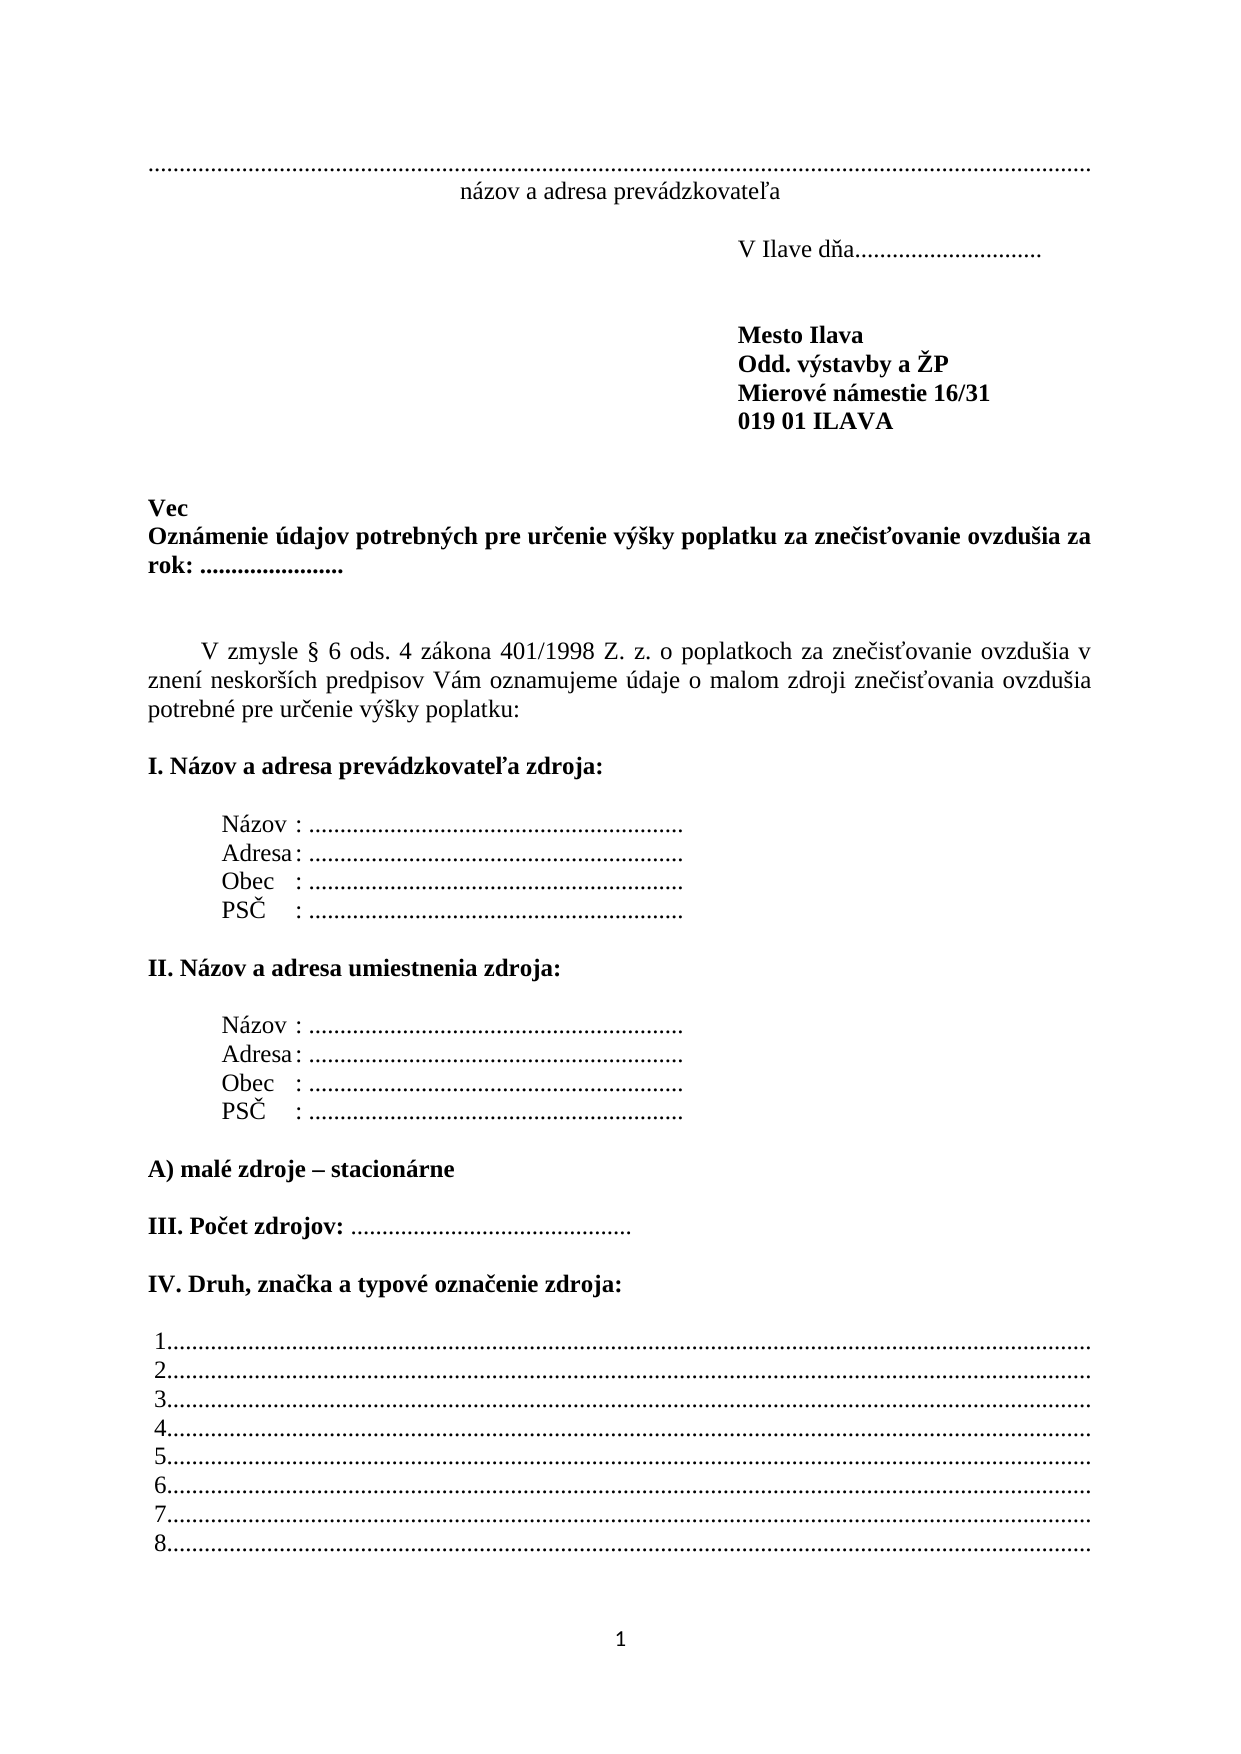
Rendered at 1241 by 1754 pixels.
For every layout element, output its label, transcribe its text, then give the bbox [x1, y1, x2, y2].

text 3.................................................................................................................................................... [148, 1384, 1093, 1413]
text ....................................................................................................................................................... [148, 148, 1093, 176]
text Názov : ............................................................ [148, 809, 1093, 838]
text Adresa : ............................................................ [148, 1039, 1093, 1068]
text Mesto Ilava [738, 320, 1093, 349]
text Obec : ............................................................ [148, 866, 1093, 895]
text PSČ : ............................................................ [148, 1096, 1093, 1125]
text 1.................................................................................................................................................... [148, 1326, 1093, 1355]
text Názov : ............................................................ [148, 1010, 1093, 1039]
text Oznámenie údajov potrebných pre určenie výšky poplatku za znečisťovanie ovzdušia za rok: ....................... [148, 521, 1093, 579]
text PSČ : ............................................................ [148, 895, 1093, 924]
text V Ilave dňa.............................. [738, 234, 1093, 263]
text III. Počet zdrojov: ............................................. [148, 1211, 1093, 1240]
text 5.................................................................................................................................................... [148, 1441, 1093, 1470]
text II. Názov a adresa umiestnenia zdroja: [148, 953, 1093, 981]
text 2.................................................................................................................................................... [148, 1355, 1093, 1384]
text 4.................................................................................................................................................... [148, 1413, 1093, 1441]
text IV. Druh, značka a typové označenie zdroja: [148, 1269, 1093, 1298]
text V zmysle § 6 ods. 4 zákona 401/1998 Z. z. o poplatkoch za znečisťovanie ovzdušia v znení neskorších predpisov Vám oznamujeme údaje o malom zdroji znečisťovania ovzdušia potrebné pre určenie výšky poplatku: [148, 636, 1093, 723]
text A) malé zdroje – stacionárne [148, 1154, 1093, 1183]
text Mierové námestie 16/31 [664, 378, 1093, 406]
text Obec : ............................................................ [148, 1068, 1093, 1096]
text Adresa : ............................................................ [148, 838, 1093, 866]
text Vec [148, 493, 1093, 521]
text 6.................................................................................................................................................... [148, 1470, 1093, 1499]
text 7.................................................................................................................................................... [148, 1499, 1093, 1528]
text I. Názov a adresa prevádzkovateľa zdroja: [148, 751, 1093, 780]
text 019 01 ILAVA [664, 406, 1093, 435]
text 8.................................................................................................................................................... [148, 1528, 1093, 1556]
text názov a adresa prevádzkovateľa [148, 176, 1093, 205]
text Odd. výstavby a ŽP [664, 349, 1093, 378]
